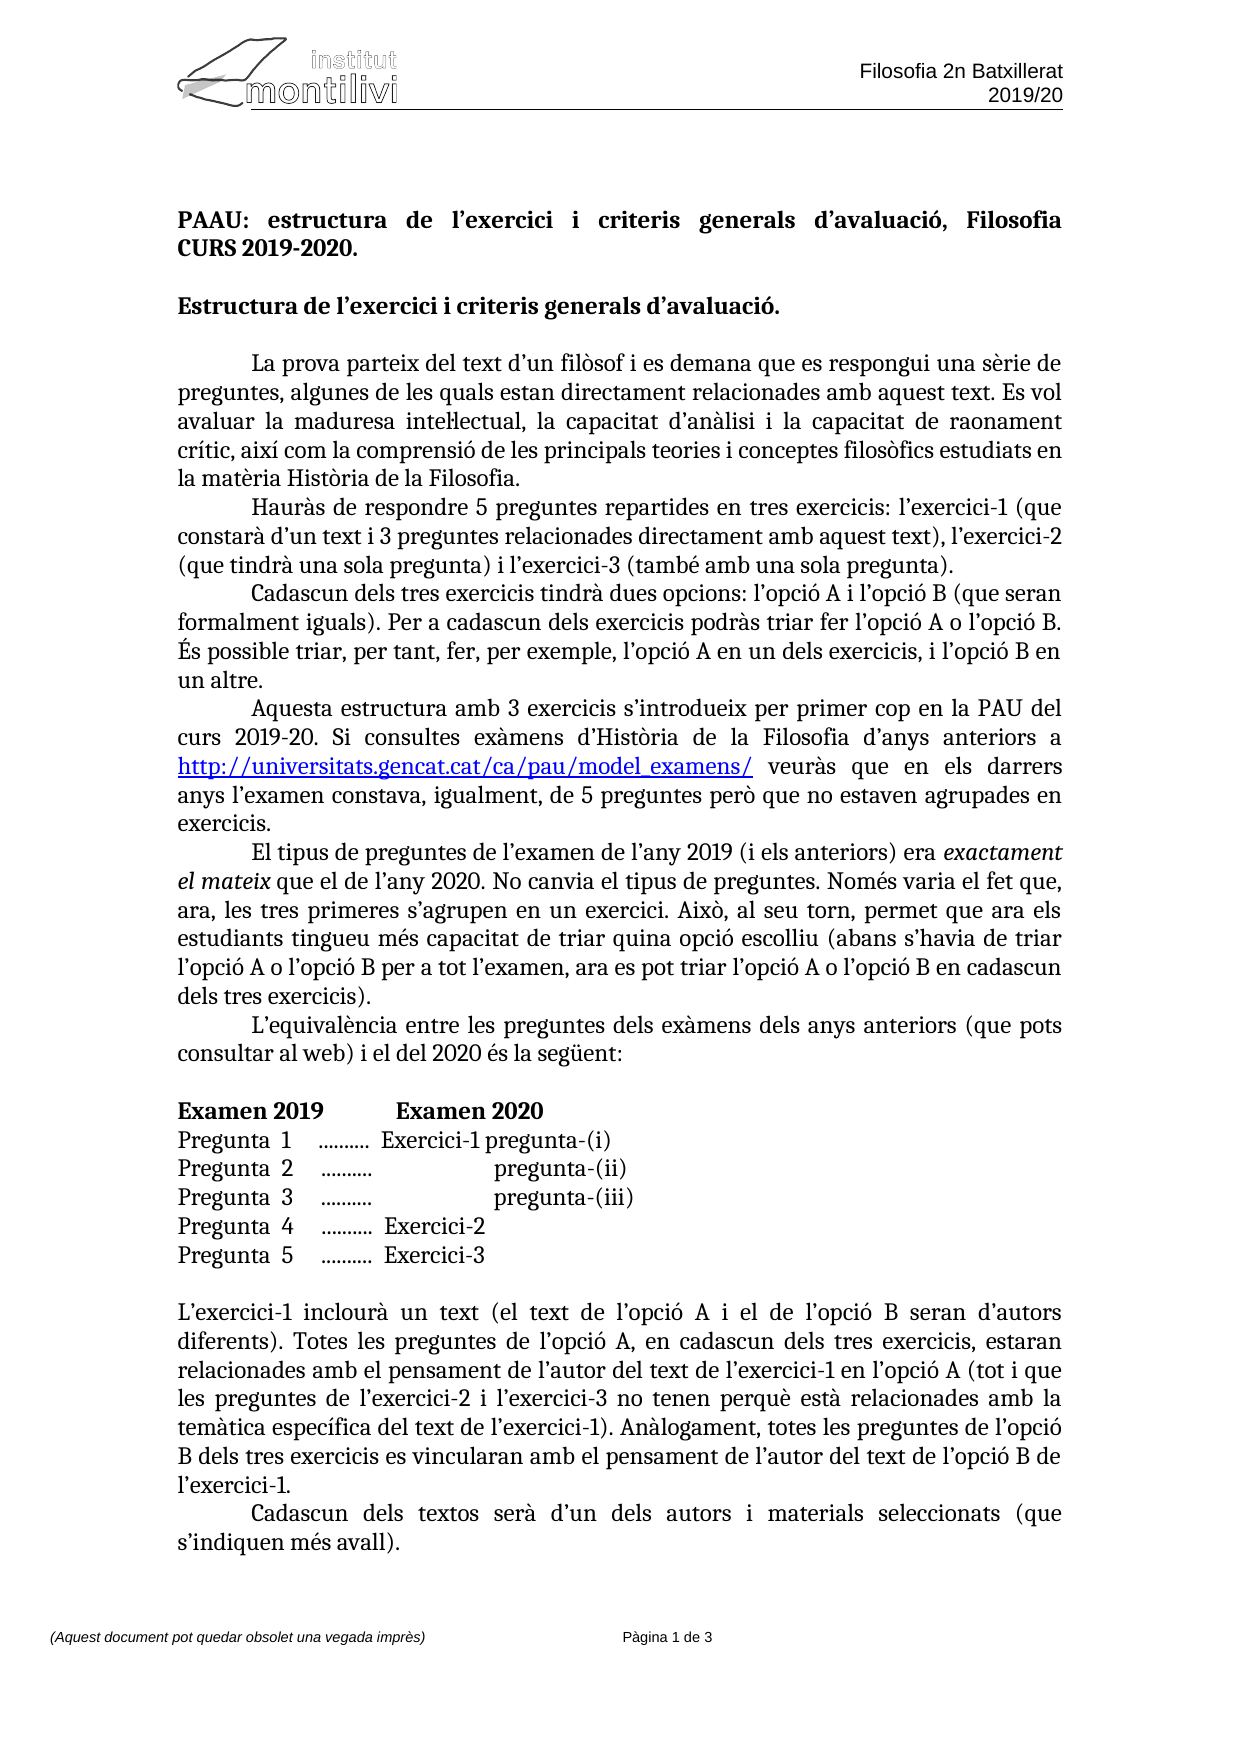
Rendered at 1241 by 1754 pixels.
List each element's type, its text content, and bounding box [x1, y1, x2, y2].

text Hauràs de respondre 5 preguntes repartides en tres exercicis: l’exercici-1 (que constarà d’un text i 3 preguntes relacionades directament amb aquest text), l’exercici-2 (que tindrà una sola pregunta) i l’exercici-3 (també amb una sola pregunta). [177, 493, 1063, 579]
text Estructura de l’exercici i criteris generals d’avaluació. [177, 292, 1063, 321]
text Examen 2019 Examen 2020 [177, 1097, 1063, 1126]
text Pregunta 1 .......... Exercici-1 pregunta-(i) [177, 1126, 1063, 1154]
text L’equivalència entre les preguntes dels exàmens dels anys anteriors (que pots consultar al web) i el del 2020 és la següent: [177, 1011, 1063, 1068]
text Cadascun dels tres exercicis tindrà dues opcions: l’opció A i l’opció B (que seran formalment iguals). Per a cadascun dels exercicis podràs triar fer l’opció A o l’opció B. És possible triar, per tant, fer, per exemple, l’opció A en un dels exercicis, i l’opció B en un altre. [177, 579, 1063, 694]
text Pregunta 2 .......... pregunta-(ii) [177, 1154, 1063, 1183]
picture [177, 37, 397, 107]
text L’exercici-1 inclourà un text (el text de l’opció A i el de l’opció B seran d’autors diferents). Totes les preguntes de l’opció A, en cadascun dels tres exercicis, estaran relacionades amb el pensament de l’autor del text de l’exercici-1 en l’opció A (tot i que les preguntes de l’exercici-2 i l’exercici-3 no tenen perquè està relacionades amb la temàtica específica del text de l’exercici-1). Anàlogament, totes les preguntes de l’opció B dels tres exercicis es vincularan amb el pensament de l’autor del text de l’opció B de l’exercici-1. [177, 1298, 1063, 1499]
text La prova parteix del text d’un filòsof i es demana que es respongui una sèrie de preguntes, algunes de les quals estan directament relacionades amb aquest text. Es vol avaluar la maduresa intel·lectual, la capacitat d’anàlisi i la capacitat de raonament crític, així com la comprensió de les principals teories i conceptes filosòfics estudiats en la matèria Història de la Filosofia. [177, 349, 1063, 493]
text Pregunta 3 .......... pregunta-(iii) [177, 1183, 1063, 1212]
text Pregunta 4 .......... Exercici-2 [177, 1212, 1063, 1241]
text Pregunta 5 .......... Exercici-3 [177, 1241, 1063, 1269]
text Cadascun dels textos serà d’un dels autors i materials seleccionats (que s’indiquen més avall). [177, 1499, 1063, 1557]
text PAAU: estructura de l’exercici i criteris generals d’avaluació, Filosofia CURS 2019-2020. [177, 206, 1063, 263]
text El tipus de preguntes de l’examen de l’any 2019 (i els anteriors) era exactament el mateix que el de l’any 2020. No canvia el tipus de preguntes. Només varia el fet que, ara, les tres primeres s’agrupen en un exercici. Això, al seu torn, permet que ara els estudiants tingueu més capacitat de triar quina opció escolliu (abans s’havia de triar l’opció A o l’opció B per a tot l’examen, ara es pot triar l’opció A o l’opció B en cadascun dels tres exercicis). [177, 838, 1063, 1011]
text Aquesta estructura amb 3 exercicis s’introdueix per primer cop en la PAU del curs 2019-20. Si consultes exàmens d’Història de la Filosofia d’anys anteriors a http://universitats.gencat.cat/ca/pau/model_examens/ veuràs que en els darrers anys l’examen constava, igualment, de 5 preguntes però que no estaven agrupades en exercicis. [177, 694, 1063, 838]
